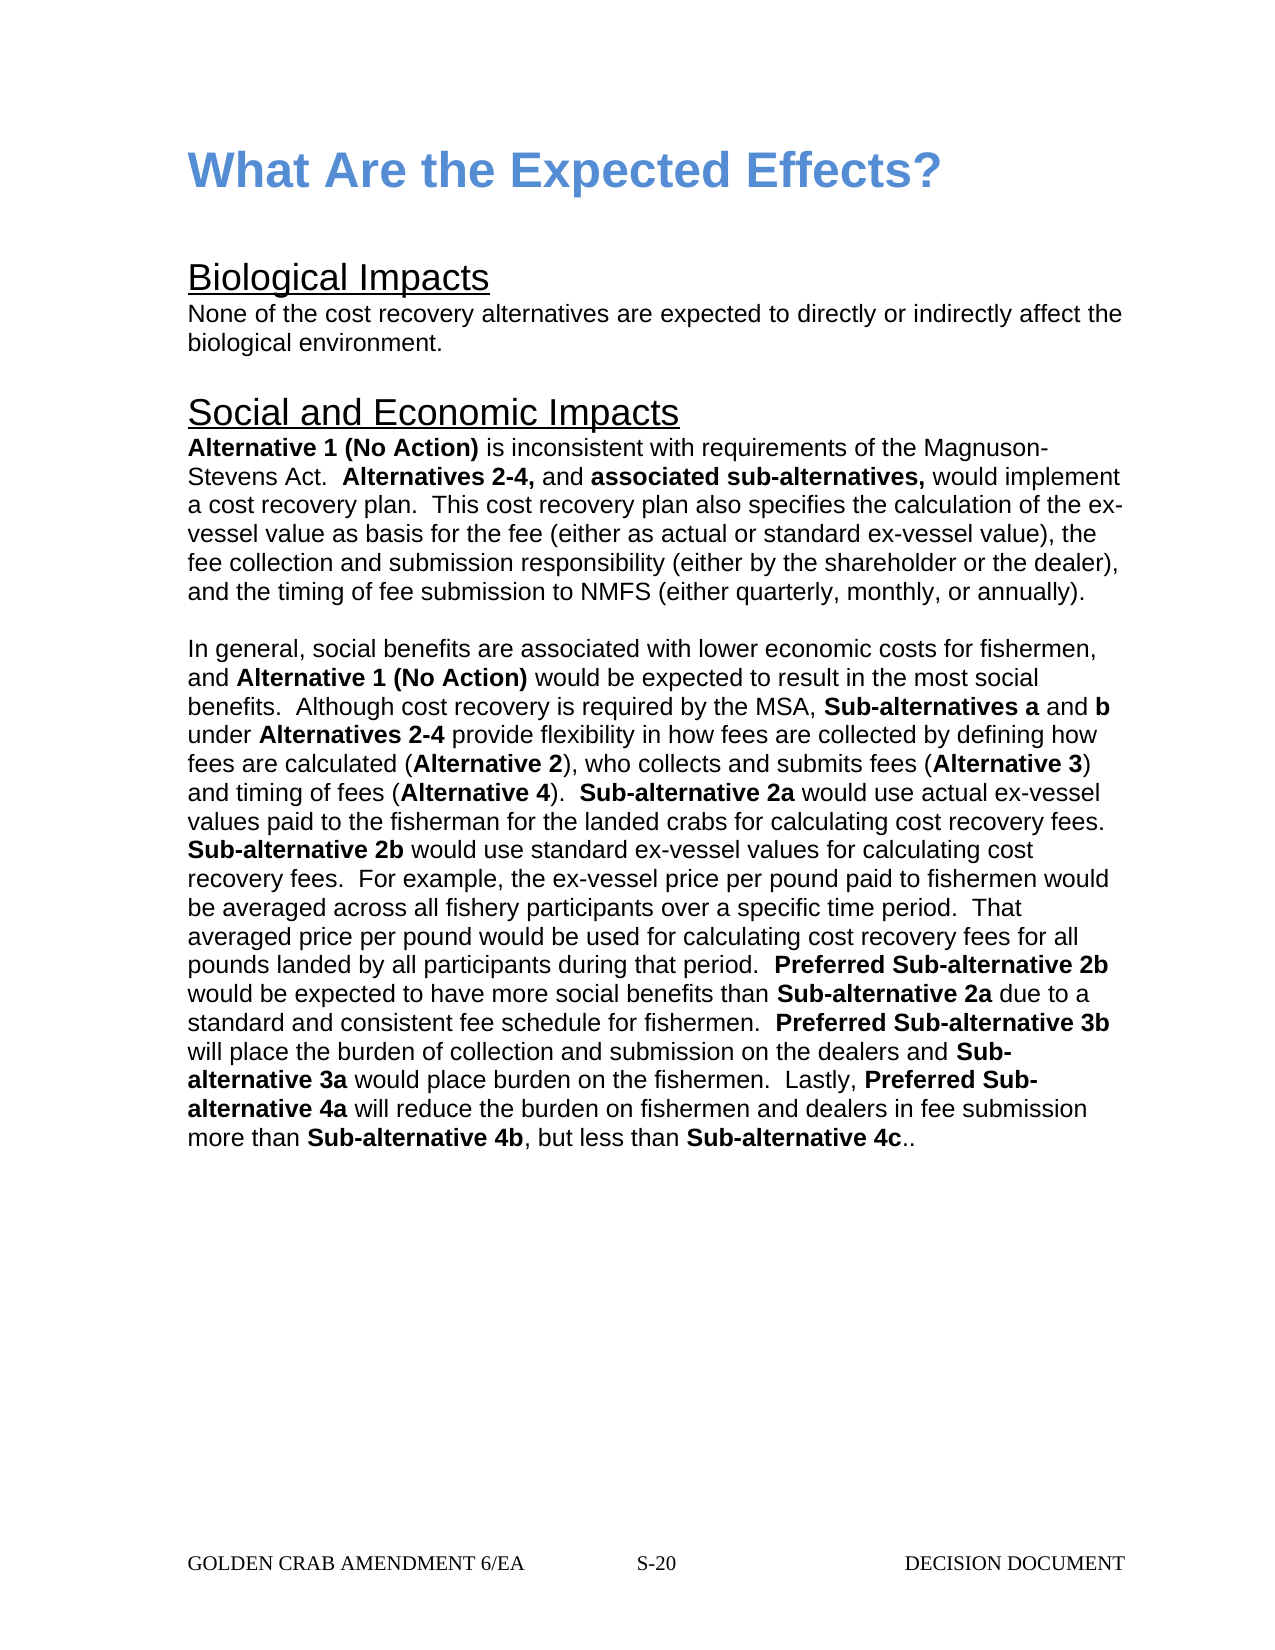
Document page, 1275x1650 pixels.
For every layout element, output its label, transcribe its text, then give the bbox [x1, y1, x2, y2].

text Biological Impacts [187, 256, 1125, 299]
text What Are the Expected Effects? [187, 141, 1125, 198]
text In general, social benefits are associated with lower economic costs for fishermen, and Alternative 1 (No Action) would be expected to result in the most social benefits. Although cost recovery is required by the MSA, Sub-alternatives a and b under Alternatives 2-4 provide flexibility in how fees are collected by defining how fees are calculated (Alternative 2), who collects and submits fees (Alternative 3) and timing of fees (Alternative 4). Sub-alternative 2a would use actual ex-vessel values paid to the fisherman for the landed crabs for calculating cost recovery fees. Sub-alternative 2b would use standard ex-vessel values for calculating cost recovery fees. For example, the ex-vessel price per pound paid to fishermen would be averaged across all fishery participants over a specific time period. That averaged price per pound would be used for calculating cost recovery fees for all pounds landed by all participants during that period. Preferred Sub-alternative 2b would be expected to have more social benefits than Sub-alternative 2a due to a standard and consistent fee schedule for fishermen. Preferred Sub-alternative 3b will place the burden of collection and submission on the dealers and Sub-alternative 3a would place burden on the fishermen. Lastly, Preferred Sub-alternative 4a will reduce the burden on fishermen and dealers in fee submission more than Sub-alternative 4b, but less than Sub-alternative 4c.. [187, 634, 1125, 1152]
text None of the cost recovery alternatives are expected to directly or indirectly affect the biological environment. [187, 299, 1125, 356]
text Alternative 1 (No Action) is inconsistent with requirements of the Magnuson-Stevens Act. Alternatives 2-4, and associated sub-alternatives, would implement a cost recovery plan. This cost recovery plan also specifies the calculation of the ex-vessel value as basis for the fee (either as actual or standard ex-vessel value), the fee collection and submission responsibility (either by the shareholder or the dealer), and the timing of fee submission to NMFS (either quarterly, monthly, or annually). [187, 433, 1125, 605]
text Social and Economic Impacts [187, 390, 1125, 433]
